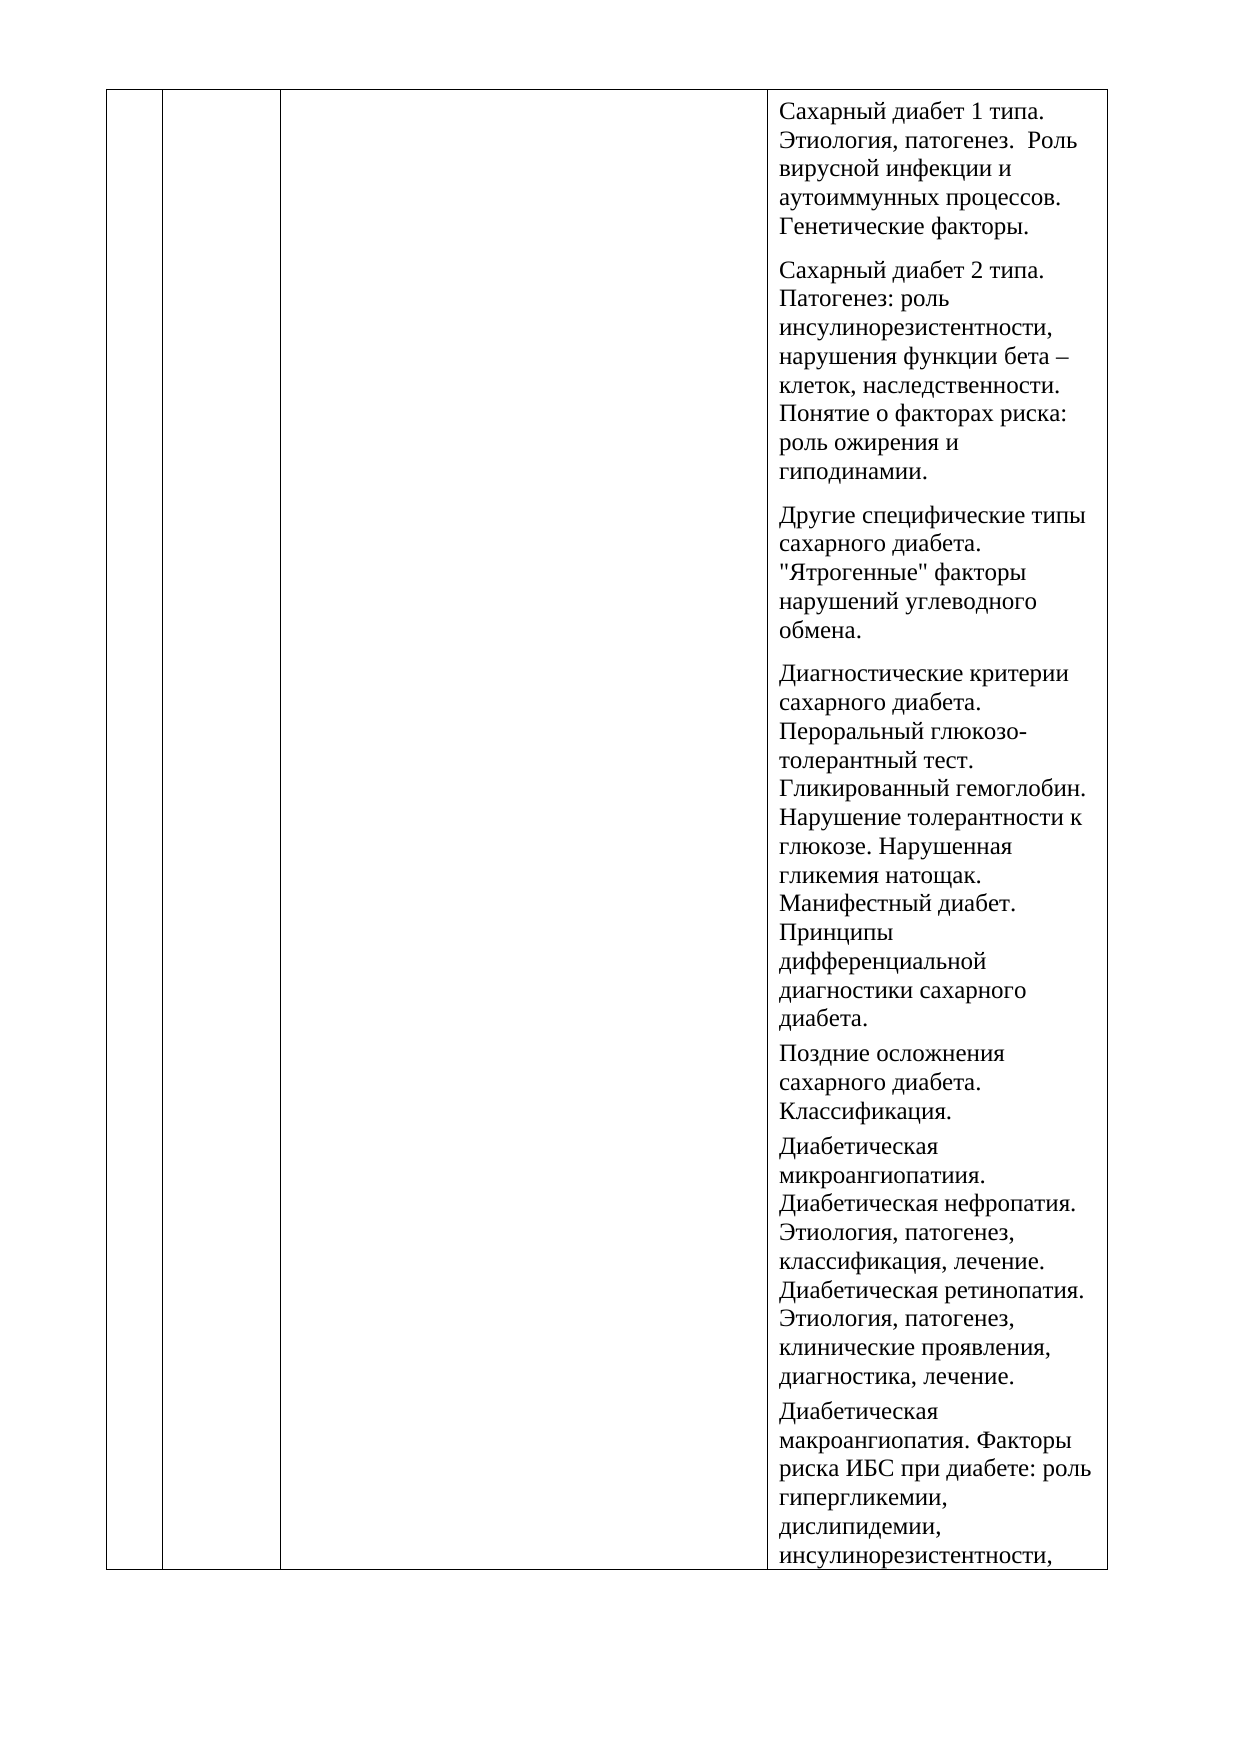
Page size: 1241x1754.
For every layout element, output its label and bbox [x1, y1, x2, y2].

table_cell [281, 90, 767, 1568]
table_cell [107, 90, 162, 1568]
table_cell [163, 90, 280, 1568]
table_cell [768, 90, 1107, 1568]
